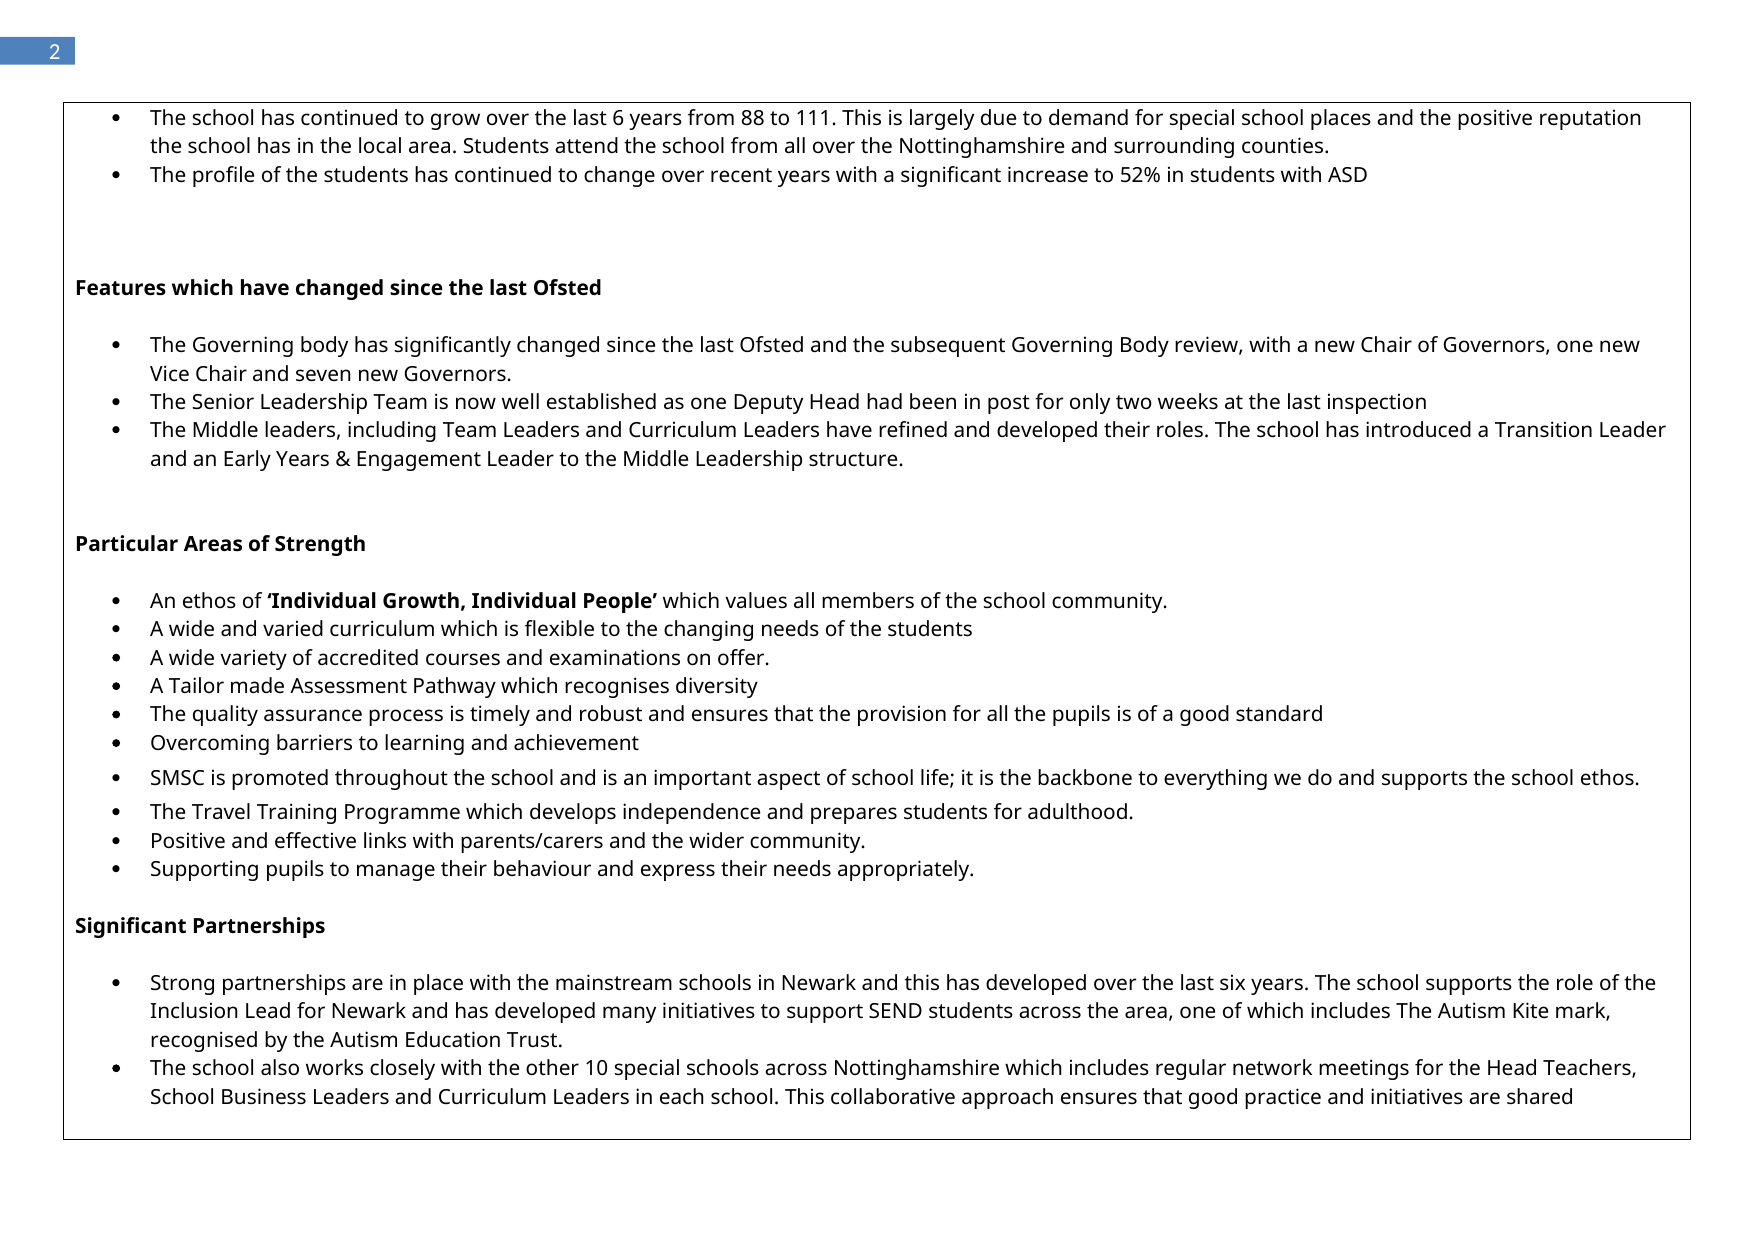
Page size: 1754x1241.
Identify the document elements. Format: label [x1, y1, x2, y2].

table_cell [64, 103, 1690, 1139]
